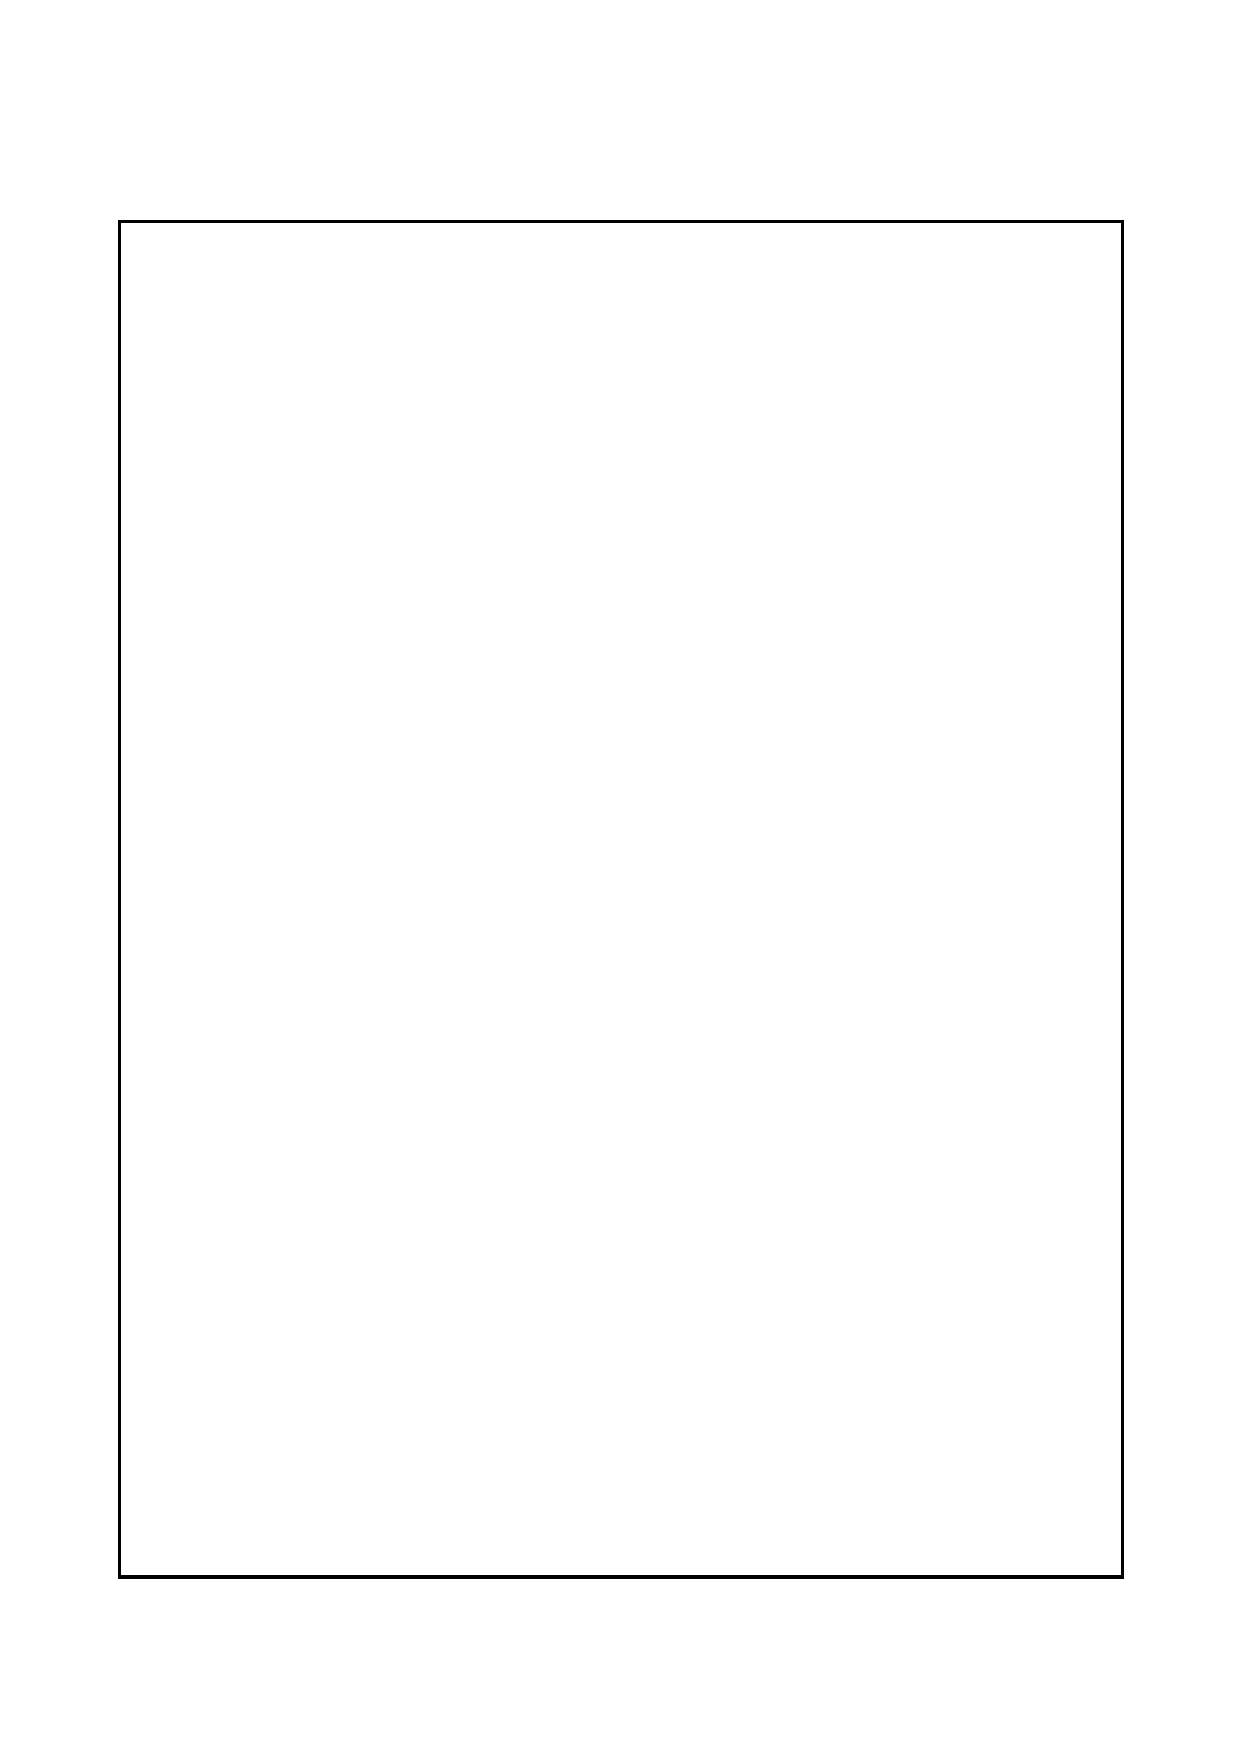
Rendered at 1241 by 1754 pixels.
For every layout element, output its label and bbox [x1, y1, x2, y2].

table_header [121, 223, 1121, 1575]
